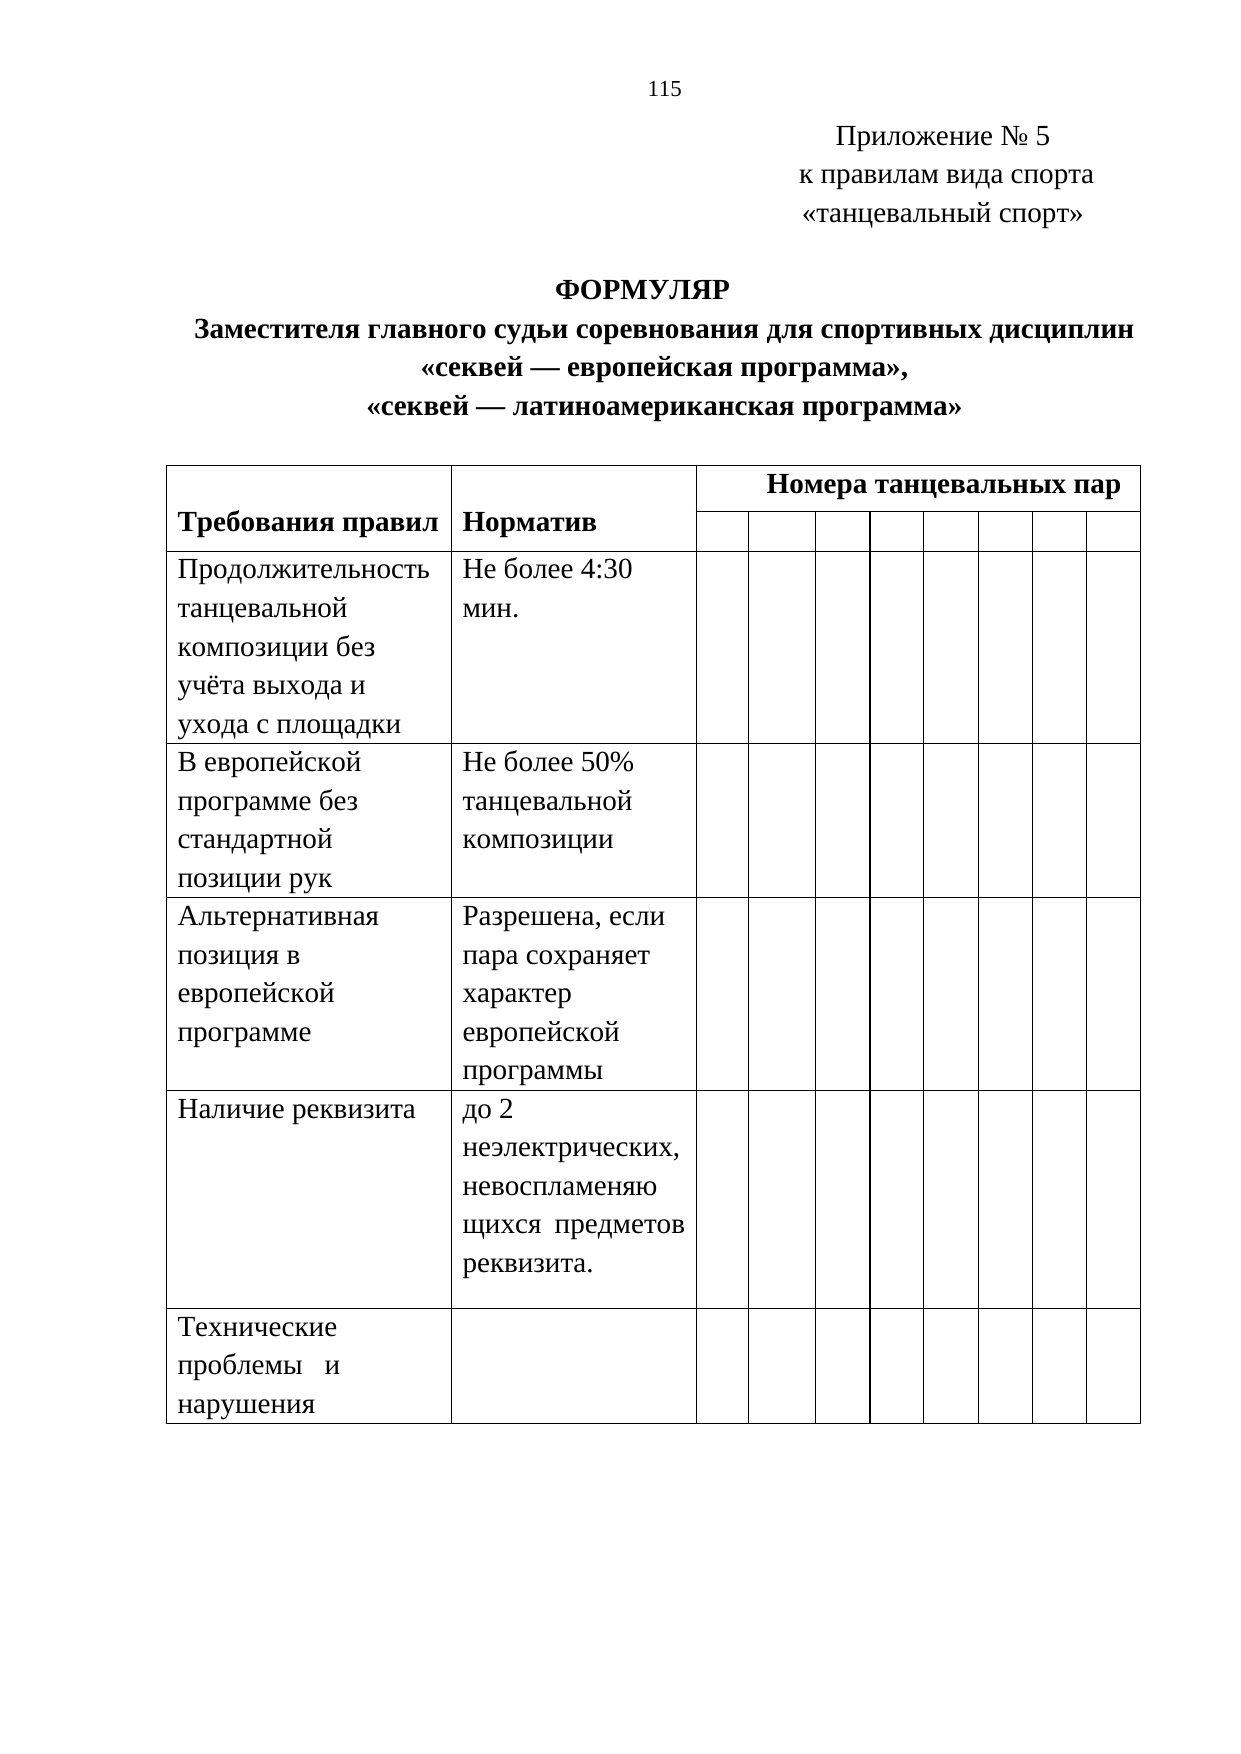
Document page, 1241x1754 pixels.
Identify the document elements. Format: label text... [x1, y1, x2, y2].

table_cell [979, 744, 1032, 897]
text Заместителя главного судьи соревнования для спортивных дисциплин [177, 311, 1151, 344]
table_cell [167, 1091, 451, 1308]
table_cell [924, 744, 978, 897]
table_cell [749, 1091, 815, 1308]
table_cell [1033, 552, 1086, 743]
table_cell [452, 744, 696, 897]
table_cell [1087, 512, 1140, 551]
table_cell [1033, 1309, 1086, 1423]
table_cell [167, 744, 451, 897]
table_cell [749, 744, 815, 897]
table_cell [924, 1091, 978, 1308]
text ФОРМУЛЯР [177, 272, 730, 306]
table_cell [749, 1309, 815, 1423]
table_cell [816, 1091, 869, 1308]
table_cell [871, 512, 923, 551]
text «секвей — латиноамериканская программа» [177, 388, 1151, 421]
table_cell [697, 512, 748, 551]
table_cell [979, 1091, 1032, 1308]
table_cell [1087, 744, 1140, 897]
text «танцевальный спорт» [734, 195, 1152, 229]
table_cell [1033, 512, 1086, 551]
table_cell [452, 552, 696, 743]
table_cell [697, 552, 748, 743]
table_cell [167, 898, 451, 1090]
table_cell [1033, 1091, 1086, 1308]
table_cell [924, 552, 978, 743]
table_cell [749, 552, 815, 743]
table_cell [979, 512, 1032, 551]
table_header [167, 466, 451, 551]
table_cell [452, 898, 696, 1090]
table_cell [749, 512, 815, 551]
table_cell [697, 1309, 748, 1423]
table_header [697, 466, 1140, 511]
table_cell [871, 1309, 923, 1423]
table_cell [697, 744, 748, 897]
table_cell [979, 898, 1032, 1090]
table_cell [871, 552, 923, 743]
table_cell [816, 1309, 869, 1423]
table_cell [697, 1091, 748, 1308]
text «секвей — европейская программа», [177, 349, 1151, 383]
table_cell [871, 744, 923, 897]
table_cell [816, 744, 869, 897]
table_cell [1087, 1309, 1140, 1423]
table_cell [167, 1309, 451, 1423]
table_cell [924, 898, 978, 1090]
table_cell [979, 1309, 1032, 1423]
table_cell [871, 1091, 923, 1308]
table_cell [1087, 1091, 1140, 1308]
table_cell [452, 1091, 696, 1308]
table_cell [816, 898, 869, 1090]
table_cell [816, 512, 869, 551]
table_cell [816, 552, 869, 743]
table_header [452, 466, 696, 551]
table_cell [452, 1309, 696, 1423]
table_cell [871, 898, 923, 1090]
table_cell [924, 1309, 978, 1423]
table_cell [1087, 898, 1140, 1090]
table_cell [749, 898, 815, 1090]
text Приложение № 5 к правилам вида спорта [734, 118, 1152, 190]
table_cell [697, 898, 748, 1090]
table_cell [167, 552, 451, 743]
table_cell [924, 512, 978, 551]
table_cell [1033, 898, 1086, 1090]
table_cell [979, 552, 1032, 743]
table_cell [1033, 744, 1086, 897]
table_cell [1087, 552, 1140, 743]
